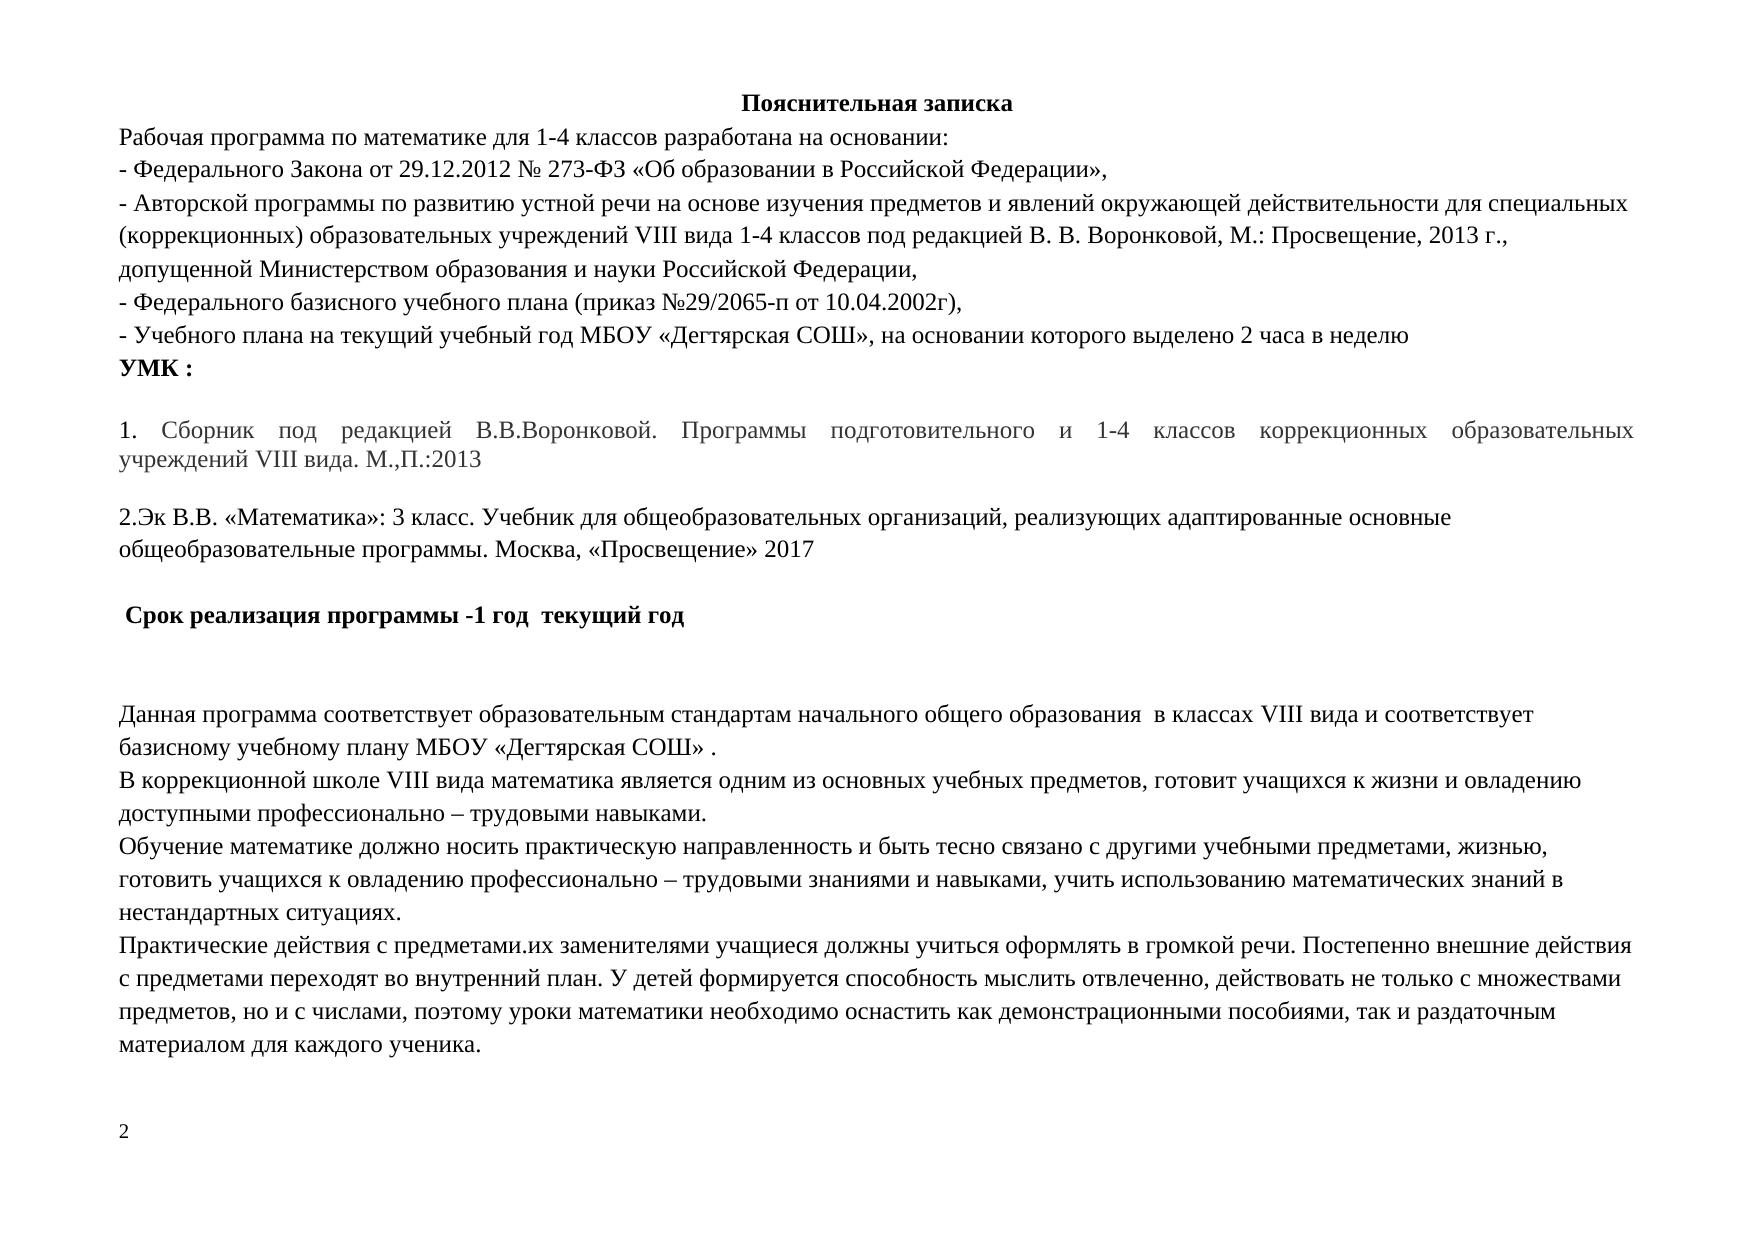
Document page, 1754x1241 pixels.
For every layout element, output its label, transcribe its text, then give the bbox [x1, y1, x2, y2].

text Обучение математике должно носить практическую направленность и быть тесно связано с другими учебными предметами, жизнью, готовить учащихся к овладению профессионально – трудовыми знаниями и навыками, учить использованию математических знаний в нестандартных ситуациях. [118, 831, 1635, 926]
text Практические действия с предметами.их заменителями учащиеся должны учиться оформлять в громкой речи. Постепенно внешние действия с предметами переходят во внутренний план. У детей формируется способность мыслить отвлеченно, действовать не только с множествами предметов, но и с числами, поэтому уроки математики необходимо оснастить как демонстрационными пособиями, так и раздаточным материалом для каждого ученика. [118, 930, 1635, 1058]
text Данная программа соответствует образовательным стандартам начального общего образования в классах VIII вида и соответствует базисному учебному плану МБОУ «Дегтярская СОШ» . [118, 699, 1635, 761]
text В коррекционной школе VIII вида математика является одним из основных учебных предметов, готовит учащихся к жизни и овладению доступными профессионально – трудовыми навыками. [118, 765, 1635, 827]
text УМК : [118, 353, 1635, 381]
text Пояснительная записка [118, 88, 1635, 117]
text - Авторской программы по развитию устной речи на основе изучения предметов и явлений окружающей действительности для специальных (коррекционных) образовательных учреждений VIII вида 1-4 классов под редакцией В. В. Воронковой, М.: Просвещение, ., допущенной Министерством образования и науки Российской Федерации, [118, 188, 1635, 282]
text 1. Сборник под редакцией В.В.Воронковой. Программы подготовительного и 1-4 классов коррекционных образовательных учреждений VIII вида. М.,П.:2013 [118, 415, 1635, 472]
text Срок реализация программы -1 год текущий год [118, 601, 1635, 629]
text 2.Эк В.В. «Математика»: 3 класс. Учебник для общеобразовательных организаций, реализующих адаптированные основные общеобразовательные программы. Москва, «Просвещение» 2017 [118, 502, 1635, 563]
text - Федерального базисного учебного плана (приказ №29/2065-п от 10.04.2002г), [118, 287, 1635, 315]
text Рабочая программа по математике для 1-4 классов разработана на основании: [118, 122, 1635, 150]
text - Федерального Закона от 29.12.2012 № 273-ФЗ «Об образовании в Российской Федерации», [118, 154, 1635, 183]
text - Учебного плана на текущий учебный год МБОУ «Дегтярская СОШ», на основании которого выделено 2 часа в неделю [118, 320, 1635, 348]
